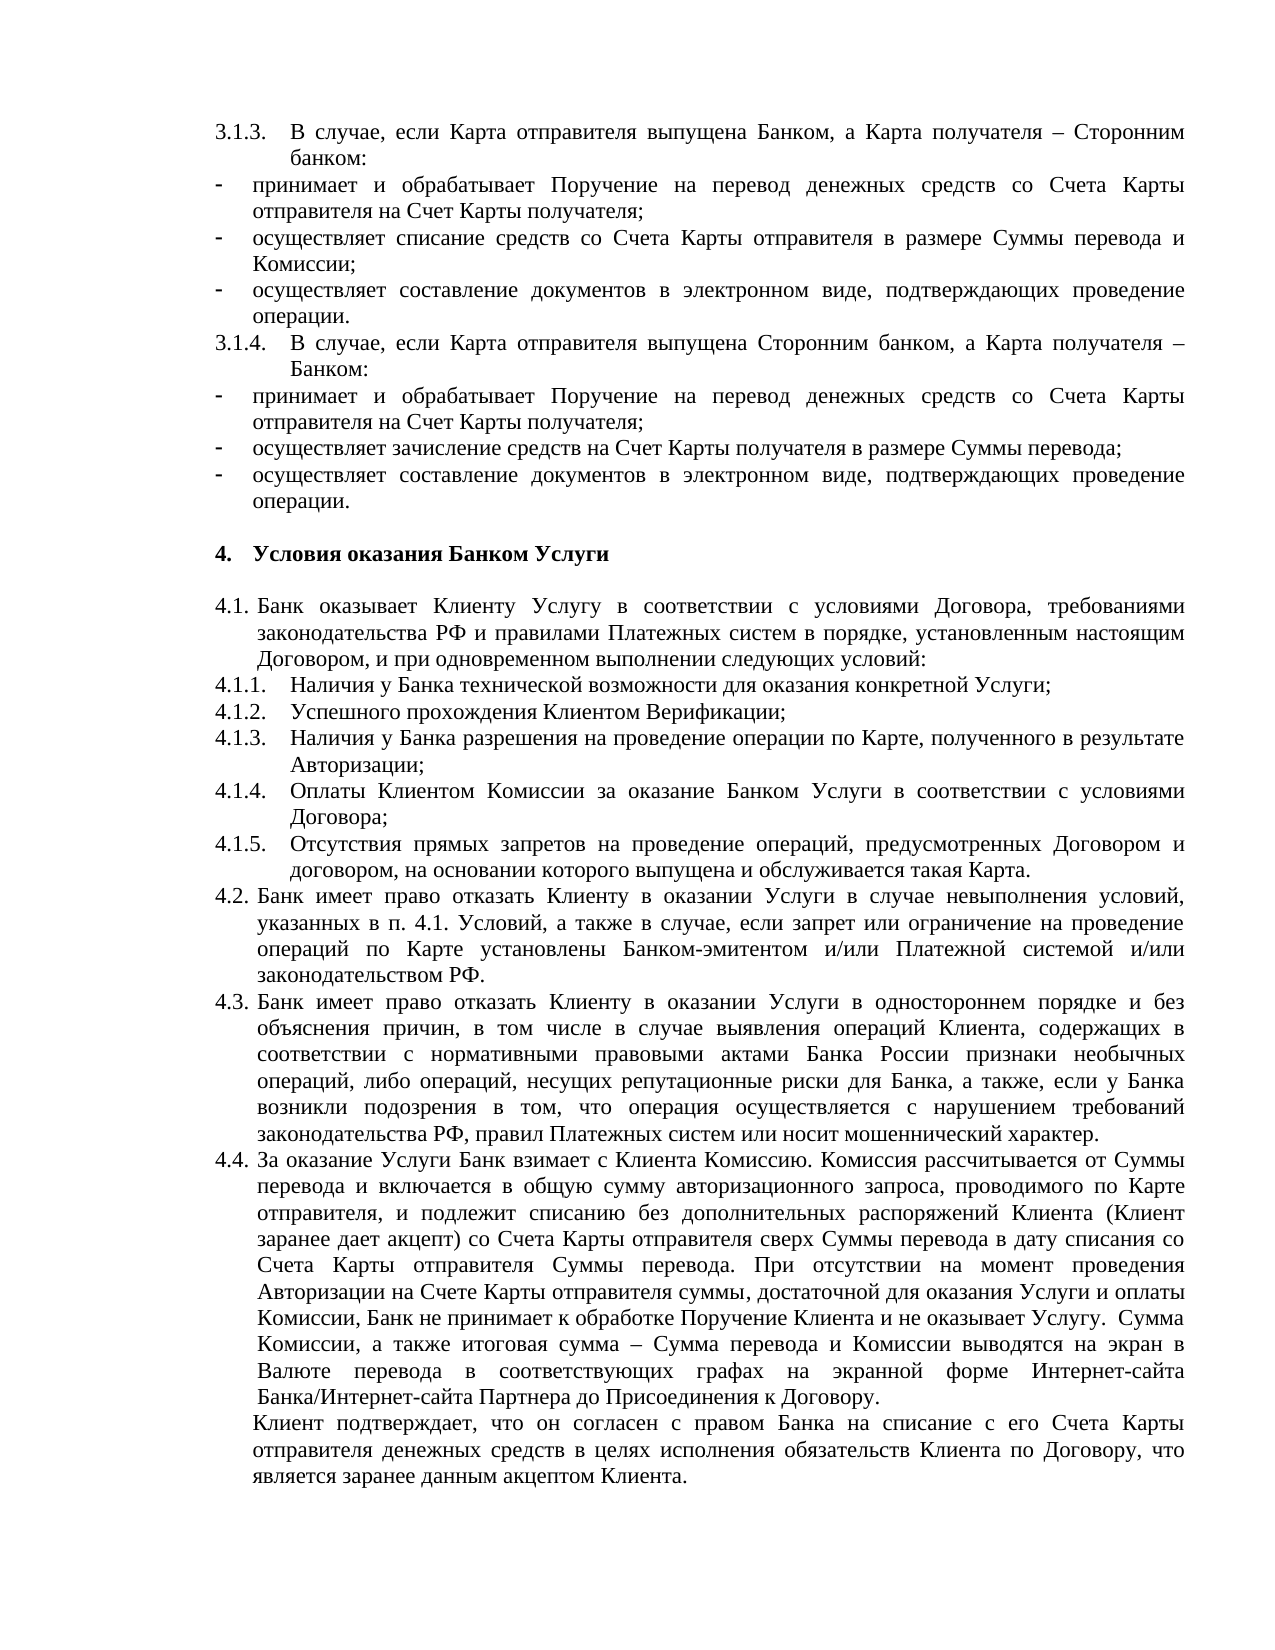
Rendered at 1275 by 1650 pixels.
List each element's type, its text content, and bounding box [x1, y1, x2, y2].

text  осуществляет составление документов в электронном виде, подтверждающих проведение операции. [215, 276, 1186, 329]
text  осуществляет списание средств со Счета Карты отправителя в размере Суммы перевода и Комиссии; [215, 223, 1186, 276]
text Клиент подтверждает, что он согласен с правом Банка на списание с его Счета Карты отправителя денежных средств в целях исполнения обязательств Клиента по Договору, что является заранее данным акцептом Клиента. [252, 1409, 1186, 1488]
text  осуществляет составление документов в электронном виде, подтверждающих проведение операции. [215, 461, 1186, 513]
text 4.1.5. Отсутствия прямых запретов на проведение операций, предусмотренных Договором и договором, на основании которого выпущена и обслуживается такая Карта. [215, 830, 1186, 882]
text  осуществляет зачисление средств на Счет Карты получателя в размере Суммы перевода; [215, 434, 1186, 461]
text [215, 171, 1186, 223]
text 4.1.1. Наличия у Банка технической возможности для оказания конкретной Услуги; [215, 672, 1186, 698]
text 4.1.2. Успешного прохождения Клиентом Верификации; [215, 698, 1186, 724]
text 4.1. Банк оказывает Клиенту Услугу в соответствии с условиями Договора, требованиями законодательства РФ и правилами Платежных систем в порядке, установленным настоящим Договором, и при одновременном выполнении следующих условий: [215, 592, 1186, 672]
text 4.3. Банк имеет право отказать Клиенту в оказании Услуги в одностороннем порядке и без объяснения причин, в том числе в случае выявления операций Клиента, содержащих в соответствии с нормативными правовыми актами Банка России признаки необычных операций, либо операций, несущих репутационные риски для Банка, а также, если у Банка возникли подозрения в том, что операция осуществляется с нарушением требований законодательства РФ, правил Платежных систем или носит мошеннический характер. [215, 988, 1186, 1146]
text 4.2. Банк имеет право отказать Клиенту в оказании Услуги в случае невыполнения условий, указанных в п. 4.1. Условий, а также в случае, если запрет или ограничение на проведение операций по Карте установлены Банком-эмитентом и/или Платежной системой и/или законодательством РФ. [215, 882, 1186, 988]
text 4.1.4. Оплаты Клиентом Комиссии за оказание Банком Услуги в соответствии с условиями Договора; [215, 777, 1186, 830]
text 4.4. За оказание Услуги Банк взимает с Клиента Комиссию. Комиссия рассчитывается от Суммы перевода и включается в общую сумму авторизационного запроса, проводимого по Карте отправителя, и подлежит списанию без дополнительных распоряжений Клиента (Клиент заранее дает акцепт) со Счета Карты отправителя сверх Суммы перевода в дату списания со Счета Карты отправителя Суммы перевода. При отсутствии на момент проведения Авторизации на Счете Карты отправителя суммы, достаточной для оказания Услуги и оплаты Комиссии, Банк не принимает к обработке Поручение Клиента и не оказывает Услугу. Сумма Комиссии, а также итоговая сумма – Сумма перевода и Комиссии выводятся на экран в Валюте перевода в соответствующих графах на экранной форме Интернет-сайта Банка/Интернет-сайта Партнера до Присоединения к Договору. [215, 1146, 1186, 1409]
text  принимает и обрабатывает Поручение на перевод денежных средств со Счета Карты отправителя на Счет Карты получателя; [215, 382, 1186, 434]
text 4. Условия оказания Банком Услуги [215, 540, 1186, 566]
text 3.1.3. В случае, если Карта отправителя выпущена Банком, а Карта получателя – Сторонним банком: [215, 118, 1186, 171]
text 3.1.4. В случае, если Карта отправителя выпущена Сторонним банком, а Карта получателя – Банком: [215, 329, 1186, 382]
text 4.1.3. Наличия у Банка разрешения на проведение операции по Карте, полученного в результате Авторизации; [215, 724, 1186, 777]
